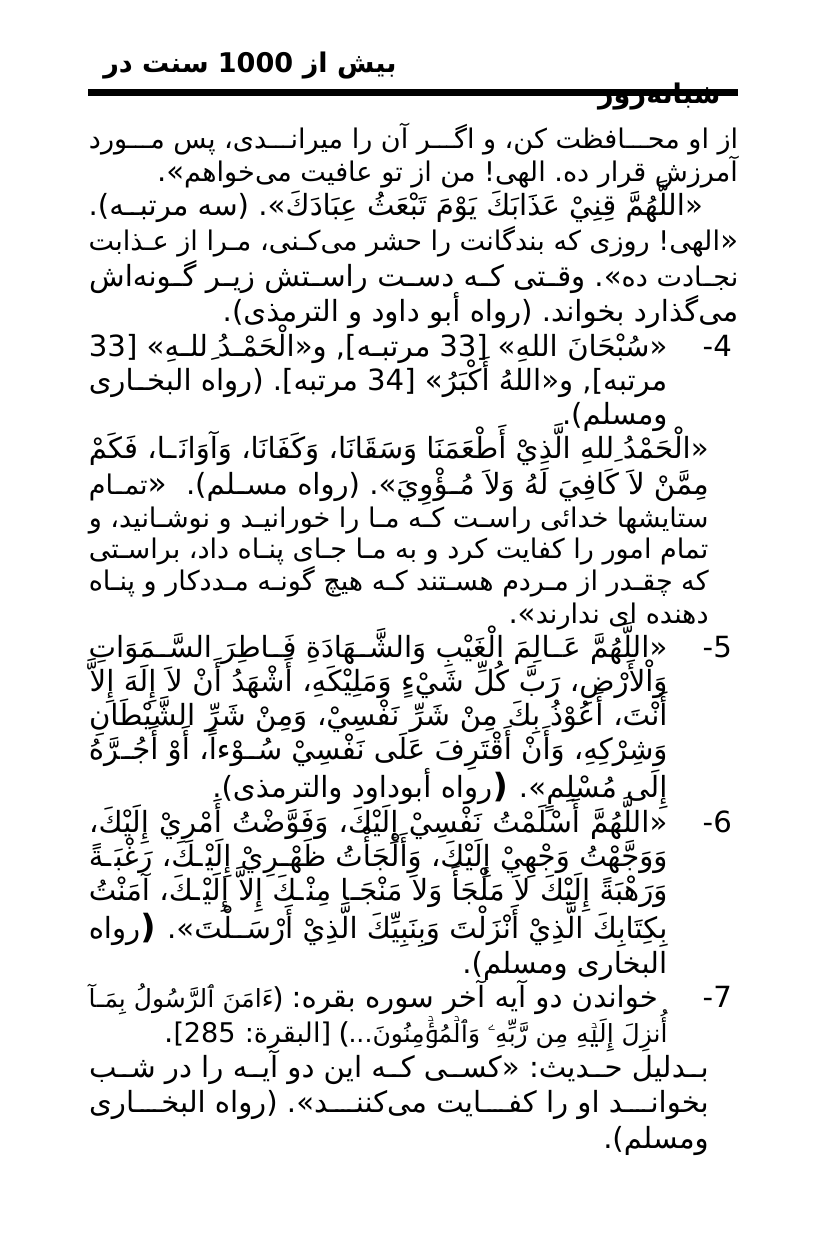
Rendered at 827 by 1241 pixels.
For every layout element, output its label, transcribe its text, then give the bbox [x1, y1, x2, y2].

text بدلیل حدیث: «کسی که این دو آیه را در شب بخواند او را کفایت می‌کنند». (رواه البخاری ومسلم). [89, 1051, 708, 1155]
list «سُبْحَانَ اللهِ» [33 مرتبه], و«الْحَمْدُ ِللهِ» [33 مرتبه], و«اللهُ أَكْبَرُ» [34 مرتبه]. (رواه البخاری ومسلم). [89, 330, 703, 432]
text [89, 123, 738, 188]
text «اللَّهُمَّ قِنِيْ عَذَابَكَ يَوْمَ تَبْعَثُ عِبَادَكَ». (سه مرتبه). «الهى! روزى كه بندگانت را حشر می‌كنى، مرا از عذابت نجادت ده». وقتی که دست راستش زیر گونه‌اش می‌گذارد بخواند. (رواه أبو داود و الترمذی). [89, 188, 738, 328]
text «الْحَمْدُ ِللهِ الَّذِيْ أَطْعَمَنَا وَسَقَانَا، وَكَفَانَا، وَآوَانَا، فَكَمْ مِمَّنْ لاَ كَافِيَ لَهُ وَلاَ مُؤْوِيَ». (رواه مسلم). «تمام ستایش‏ها خدائى راست كه ما را خورانید و نوشانید، و تمام امور را كفایت كرد و به ما جاى پناه داد، براستى كه چقدر از مردم هستند كه هیچ گونه مددكار و پناه دهنده‏ اى ندارند». [89, 432, 708, 631]
list «اللَّهُمَّ عَالِمَ الْغَيْبِ وَالشَّهَادَةِ فَاطِرَ السَّمَوَاتِ وَاْلأَرْضِ، رَبَّ كُلِّ شَيْءٍ وَمَلِيْكَهِ، أَشْهَدُ أَنْ لاَ إِلَهَ إِلاَّ أَنْتَ، أَعُوْذُ بِكَ مِنْ شَرِّ نَفْسِيْ، وَمِنْ شَرِّ الشَّيْطَانِ وَشِرْكِهِ، وَأَنْ أَقْتَرِفَ عَلَى نَفْسِيْ سُوْءاً، أَوْ أَجُرَّهُ إِلَى مُسْلِمٍ». (رواه أبوداود والترمذی). [89, 631, 703, 805]
list «اللَّهُمَّ أَسْلَمْتُ نَفْسِيْ إِلَيْكَ، وَفَوَّضْتُ أَمْرِيْ إِلَيْكَ، وَوَجَّهْتُ وَجْهِيْ إِلَيْكَ، وَأَلْجَأْتُ ظَهْرِيْ إِلَيْكَ، رَغْبَةً وَرَهْبَةً إِلَيْكَ لاَ مَلْجَأَ وَلاَ مَنْجَا مِنْكَ إِلاَّ إِلَيْكَ، آمَنْتُ بِكِتَابِكَ الَّذِيْ أَنْزَلْتَ وَبِنَبِيِّكَ الَّذِيْ أَرْسَلْتَ». (رواه البخاری ومسلم). [89, 805, 703, 980]
list خواندن دو آیه آخر سوره بقره: ﴿ءَامَنَ ٱلرَّسُولُ بِمَآ أُنزِلَ إِلَيۡهِ مِن رَّبِّهِۦ وَٱلۡمُؤۡمِنُونَ...﴾ [البقرة: 285]. [89, 980, 703, 1049]
